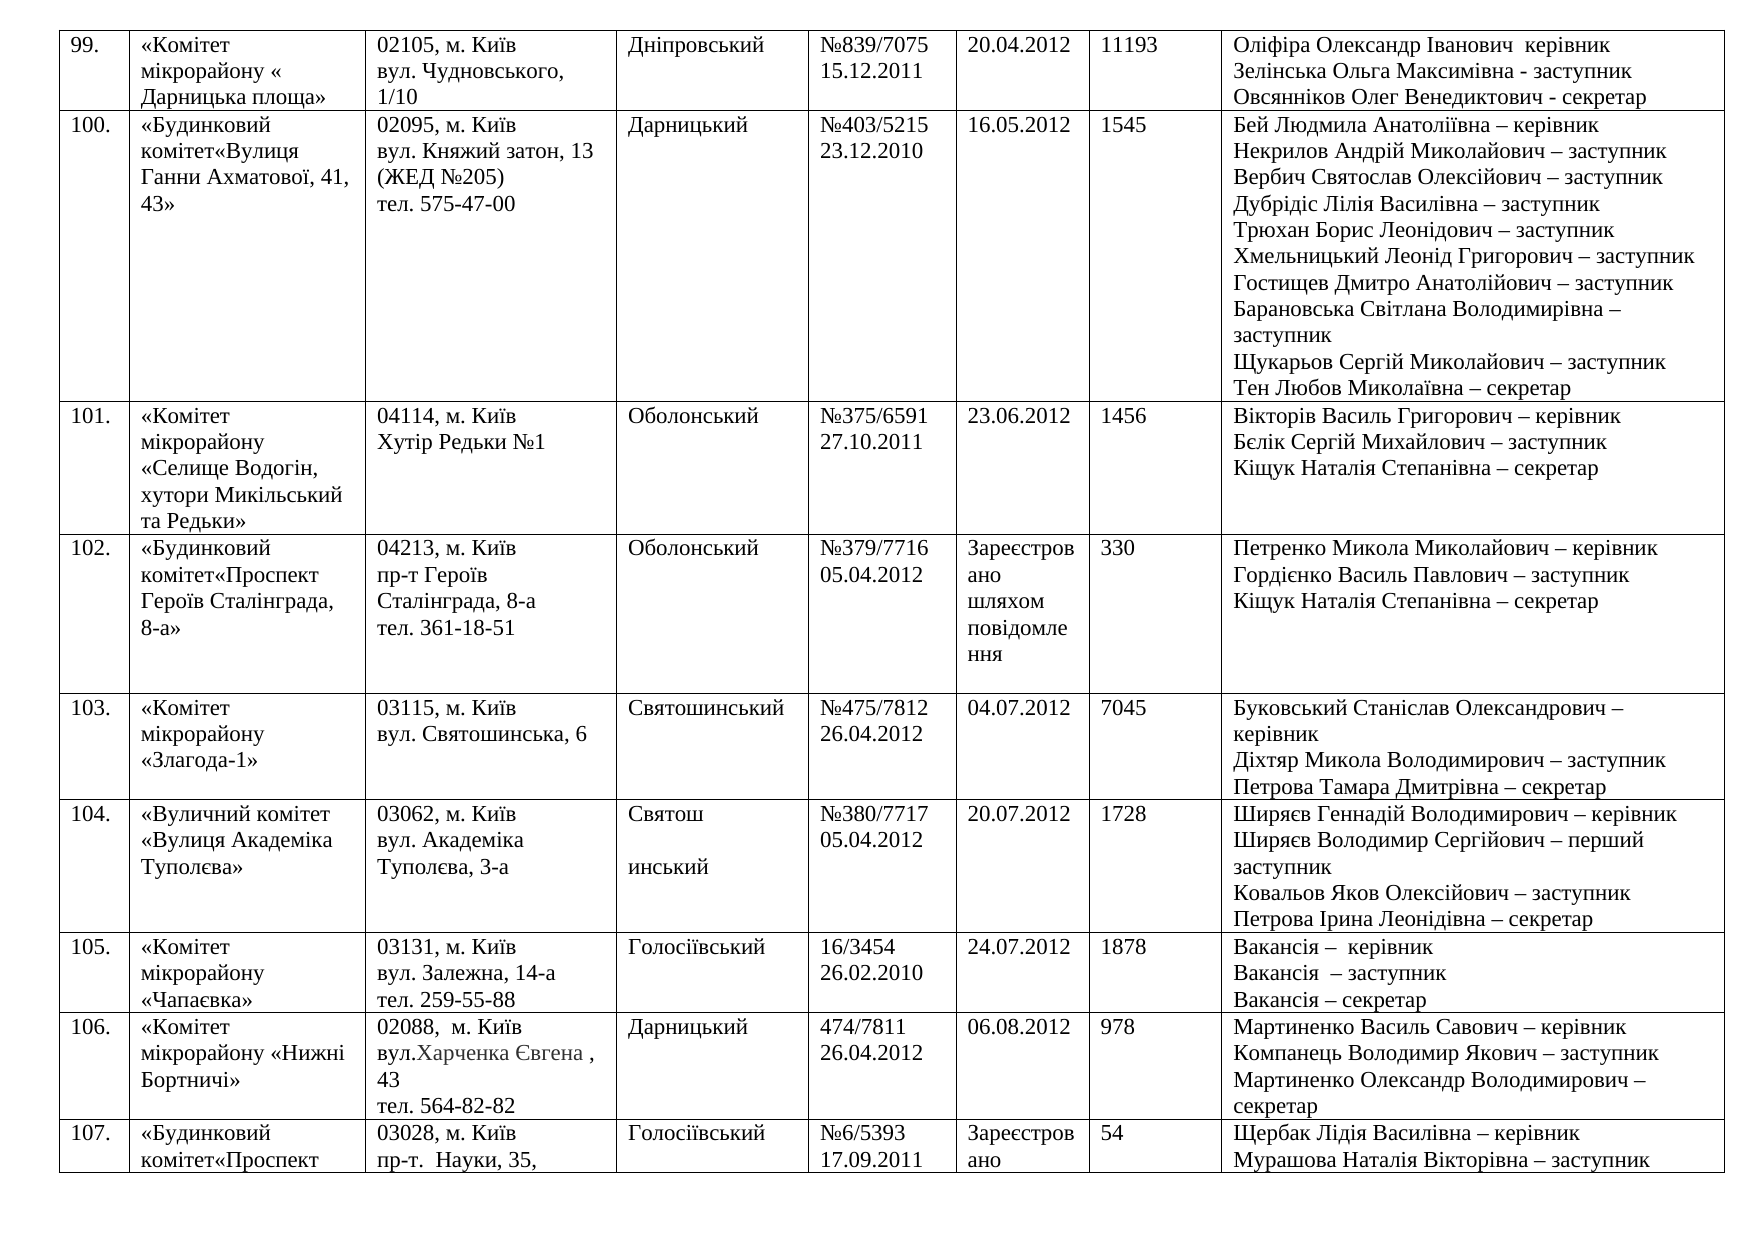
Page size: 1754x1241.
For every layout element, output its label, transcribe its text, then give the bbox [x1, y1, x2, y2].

table_cell Дарницький [617, 111, 808, 401]
table_cell 1728 [1090, 800, 1221, 932]
table_cell Святошинський [617, 694, 808, 799]
table_cell 20.07.2012 [957, 800, 1089, 932]
table_cell «Будинковий комітет«Вулиця Ганни Ахматової, 41, 43» [130, 111, 365, 401]
table_cell Петренко Микола Миколайович – керівник Гордієнко Василь Павлович – заступник Кіщук Наталія Степанівна – секретар [1222, 535, 1724, 693]
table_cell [1222, 1120, 1724, 1172]
table_cell 1456 [1090, 402, 1221, 533]
table_cell 04213, м. Київ пр-т Героїв Сталінграда, 8-а тел. 361-18-51 [366, 535, 616, 693]
table_cell 04.07.2012 [957, 694, 1089, 799]
table_cell 101. [60, 402, 129, 533]
table_cell 03062, м. Київ вул. Академіка Туполєва, 3-а [366, 800, 616, 932]
table_cell Зареєстровано шляхом повідомлення [957, 535, 1089, 693]
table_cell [366, 1120, 616, 1172]
table_cell Голосіївський [617, 1120, 808, 1172]
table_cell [130, 1120, 365, 1172]
table_cell 107. [60, 1120, 129, 1172]
table_cell Святош инський [617, 800, 808, 932]
table_cell 99. [60, 31, 129, 110]
table_cell 54 [1090, 1120, 1221, 1172]
table_cell №839/7075 15.12.2011 [809, 31, 956, 110]
table_cell «Комітет мікрорайону «Чапаєвка» [130, 933, 365, 1012]
table_cell 7045 [1090, 694, 1221, 799]
table_cell «Вуличний комітет «Вулиця Академіка Туполєва» [130, 800, 365, 932]
table_cell 1545 [1090, 111, 1221, 401]
table_cell Оліфіра Олександр Іванович керівник Зелінська Ольга Максимівна - заступник Овсянніков Олег Венедиктович - секретар [1222, 31, 1724, 110]
table_cell №380/7717 05.04.2012 [809, 800, 956, 932]
table_cell 02095, м. Київ вул. Княжий затон, 13 (ЖЕД №205) тел. 575-47-00 [366, 111, 616, 401]
table_cell 04114, м. Київ Хутір Редьки №1 [366, 402, 616, 533]
table_cell «Комітет мікрорайону « Дарницька площа» [130, 31, 365, 110]
table_cell Ширяєв Геннадій Володимирович – керівник Ширяєв Володимир Сергійович – перший заступник Ковальов Яков Олексійович – заступник Петрова Ірина Леонідівна – секретар [1222, 800, 1724, 932]
table_cell Бей Людмила Анатоліївна – керівник Некрилов Андрій Миколайович – заступник Вербич Святослав Олексійович – заступник Дубрідіс Лілія Василівна – заступник Трюхан Борис Леонідович – заступник Хмельницький Леонід Григорович – заступник Гостищев Дмитро Анатолійович – заступник Барановська Світлана Володимирівна – заступник Щукарьов Сергій Миколайович – заступник Тен Любов Миколаївна – секретар [1222, 111, 1724, 401]
table_cell 16/3454 26.02.2010 [809, 933, 956, 1012]
table_cell Вікторів Василь Григорович – керівник Бєлік Сергій Михайлович – заступник Кіщук Наталія Степанівна – секретар [1222, 402, 1724, 533]
table_cell №475/7812 26.04.2012 [809, 694, 956, 799]
table_cell 02105, м. Київ вул. Чудновського, 1/10 [366, 31, 616, 110]
table_cell 103. [60, 694, 129, 799]
table_cell 06.08.2012 [957, 1013, 1089, 1118]
table_cell 23.06.2012 [957, 402, 1089, 533]
table_cell 978 [1090, 1013, 1221, 1118]
table_cell Дарницький [617, 1013, 808, 1118]
table_cell 1878 [1090, 933, 1221, 1012]
table_cell 03115, м. Київ вул. Святошинська, 6 [366, 694, 616, 799]
table_cell 11193 [1090, 31, 1221, 110]
table_cell 16.05.2012 [957, 111, 1089, 401]
table_cell 330 [1090, 535, 1221, 693]
table_cell Мартиненко Василь Савович – керівник Компанець Володимир Якович – заступник Мартиненко Олександр Володимирович – секретар [1222, 1013, 1724, 1118]
table_cell 03131, м. Київ вул. Залежна, 14-а тел. 259-55-88 [366, 933, 616, 1012]
table_cell 20.04.2012 [957, 31, 1089, 110]
table_cell 02088, м. Київ вул.Харченка Євгена , 43 тел. 564-82-82 [366, 1013, 616, 1118]
table_cell Буковський Станіслав Олександрович – керівник Діхтяр Микола Володимирович – заступник Петрова Тамара Дмитрівна – секретар [1222, 694, 1724, 799]
table_cell №379/7716 05.04.2012 [809, 535, 956, 693]
table_cell Оболонський [617, 402, 808, 533]
table_cell Вакансія – керівник Вакансія – заступник Вакансія – секретар [1222, 933, 1724, 1012]
table_cell №375/6591 27.10.2011 [809, 402, 956, 533]
table_cell 106. [60, 1013, 129, 1118]
table_cell «Комітет мікрорайону «Селище Водогін, хутори Микільський та Редьки» [130, 402, 365, 533]
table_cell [957, 1120, 1089, 1172]
table_cell «Будинковий комітет«Проспект Героїв Сталінграда, 8-а» [130, 535, 365, 693]
table_cell Оболонський [617, 535, 808, 693]
table_cell 102. [60, 535, 129, 693]
table_cell «Комітет мікрорайону «Нижні Бортничі» [130, 1013, 365, 1118]
table_cell Голосіївський [617, 933, 808, 1012]
table_cell 100. [60, 111, 129, 401]
table_cell №6/5393 17.09.2011 [809, 1120, 956, 1172]
table_cell 24.07.2012 [957, 933, 1089, 1012]
table_cell 105. [60, 933, 129, 1012]
table_cell «Комітет мікрорайону «Злагода-1» [130, 694, 365, 799]
table_cell Дніпровський [617, 31, 808, 110]
table_cell №403/5215 23.12.2010 [809, 111, 956, 401]
table_cell 474/7811 26.04.2012 [809, 1013, 956, 1118]
table_cell 104. [60, 800, 129, 932]
